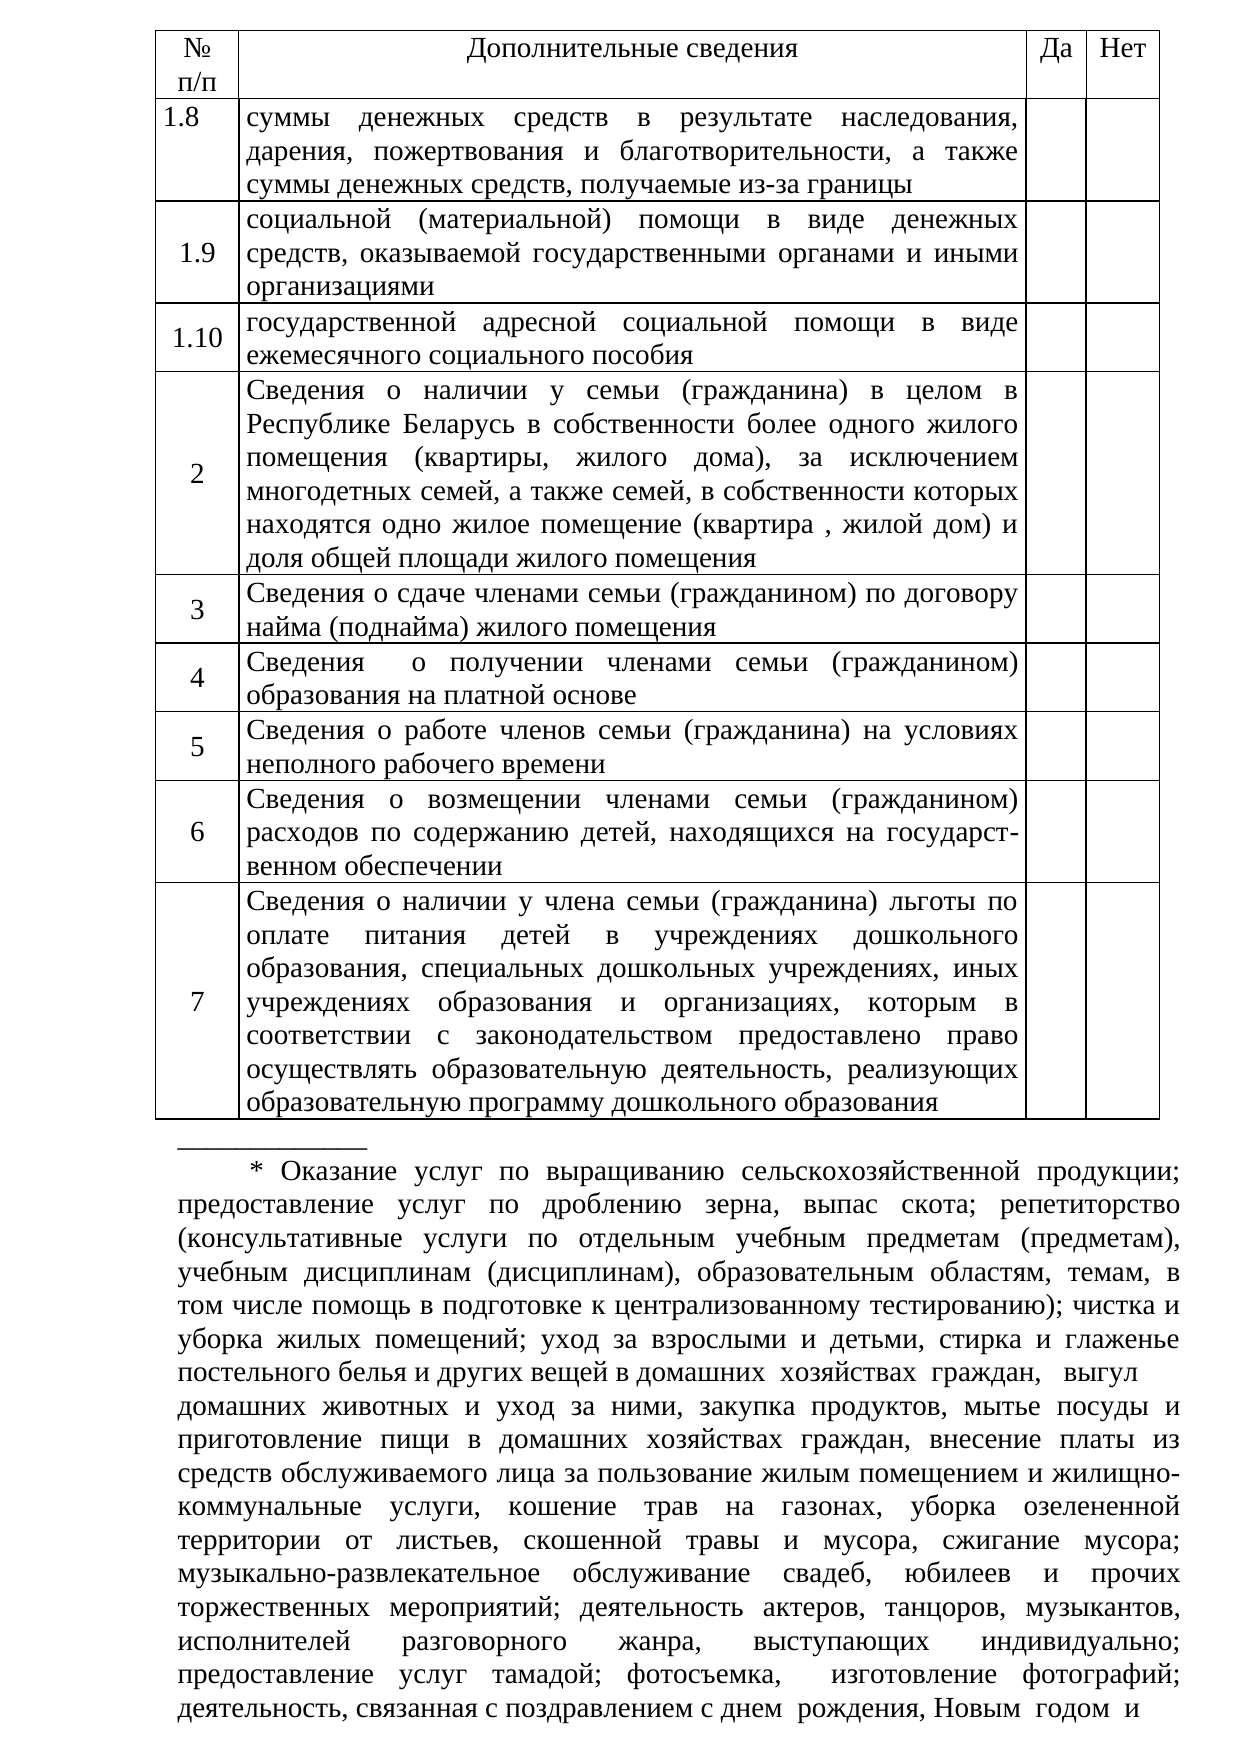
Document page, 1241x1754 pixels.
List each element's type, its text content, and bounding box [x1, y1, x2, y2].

table_cell 4 [156, 644, 238, 711]
table_cell [1087, 202, 1159, 302]
table_cell 7 [156, 883, 238, 1118]
table_cell [1087, 304, 1159, 371]
table_header Да [1027, 31, 1086, 98]
table_cell 2 [156, 372, 238, 573]
table_header Дополнительные сведения [239, 31, 1026, 98]
table_header № п/п [156, 31, 238, 98]
table_cell суммы денежных средств в результате наследования, дарения, пожертвования и благотворительности, а также суммы денежных средств, получаемые из-за границы [240, 99, 1025, 200]
table_cell [1027, 575, 1085, 642]
table_cell 1.9 [156, 202, 238, 302]
table_cell [1027, 781, 1085, 882]
table_cell Сведения о работе членов семьи (гражданина) на условиях неполного рабочего времени [240, 712, 1025, 779]
table_cell [1087, 99, 1159, 200]
text * Оказание услуг по выращиванию сельскохозяйственной продукции; предоставление услуг по дроблению зерна, выпас скота; репетиторство (консультативные услуги по отдельным учебным предметам (предметам), учебным дисциплинам (дисциплинам), образовательным областям, темам, в том числе помощь в подготовке к централизованному тестированию); чистка и уборка жилых помещений; уход за взрослыми и детьми, стирка и глаженье постельного белья и других вещей в домашних хозяйствах граждан, выгул [177, 1153, 1181, 1388]
table_cell [1027, 883, 1085, 1118]
table_cell государственной адресной социальной помощи в виде ежемесячного социального пособия [240, 304, 1025, 371]
table_cell [1087, 712, 1159, 779]
table_cell 1.8 [156, 99, 238, 200]
table_cell 6 [156, 781, 238, 882]
table_cell Сведения о сдаче членами семьи (гражданином) по договору найма (поднайма) жилого помещения [240, 575, 1025, 642]
table_cell [1027, 202, 1085, 302]
table_cell [1027, 644, 1085, 711]
text _____________ [177, 1119, 1181, 1153]
table_cell 5 [156, 712, 238, 779]
table_cell 3 [156, 575, 238, 642]
text домашних животных и уход за ними, закупка продуктов, мытье посуды и приготовление пищи в домашних хозяйствах граждан, внесение платы из средств обслуживаемого лица за пользование жилым помещением и жилищно-коммунальные услуги, кошение трав на газонах, уборка озелененной территории от листьев, скошенной травы и мусора, сжигание мусора; музыкально-развлекательное обслуживание свадеб, юбилеев и прочих торжественных мероприятий; деятельность актеров, танцоров, музыкантов, исполнителей разговорного жанра, выступающих индивидуально; предоставление услуг тамадой; фотосъемка, изготовление фотографий; деятельность, связанная с поздравлением с днем рождения, Новым годом и [177, 1388, 1181, 1723]
table_cell Сведения о наличии у члена семьи (гражданина) льготы по оплате питания детей в учреждениях дошкольного образования, специальных дошкольных учреждениях, иных учреждениях образования и организациях, которым в соответствии с законодательством предоставлено право осуществлять образовательную деятельность, реализующих образовательную программу дошкольного образования [240, 883, 1025, 1118]
table_cell [1087, 781, 1159, 882]
table_cell [1027, 99, 1085, 200]
table_cell Сведения о получении членами семьи (гражданином) образования на платной основе [240, 644, 1025, 711]
table_cell Сведения о наличии у семьи (гражданина) в целом в Республике Беларусь в собственности более одного жилого помещения (квартиры, жилого дома), за исключением многодетных семей, а также семей, в собственности которых находятся одно жилое помещение (квартира , жилой дом) и доля общей площади жилого помещения [240, 372, 1025, 573]
table_cell Сведения о возмещении членами семьи (гражданином) расходов по содержанию детей, находящихся на государственном обеспечении [240, 781, 1025, 882]
table_cell социальной (материальной) помощи в виде денежных средств, оказываемой государственными органами и иными организациями [240, 202, 1025, 302]
table_header Нет [1087, 31, 1159, 98]
table_cell [1087, 372, 1159, 573]
table_cell [1027, 372, 1085, 573]
table_cell [1087, 883, 1159, 1118]
table_cell [1087, 575, 1159, 642]
table_cell [1087, 644, 1159, 711]
table_cell [1027, 304, 1085, 371]
table_cell [1027, 712, 1085, 779]
table_cell 1.10 [156, 304, 238, 371]
